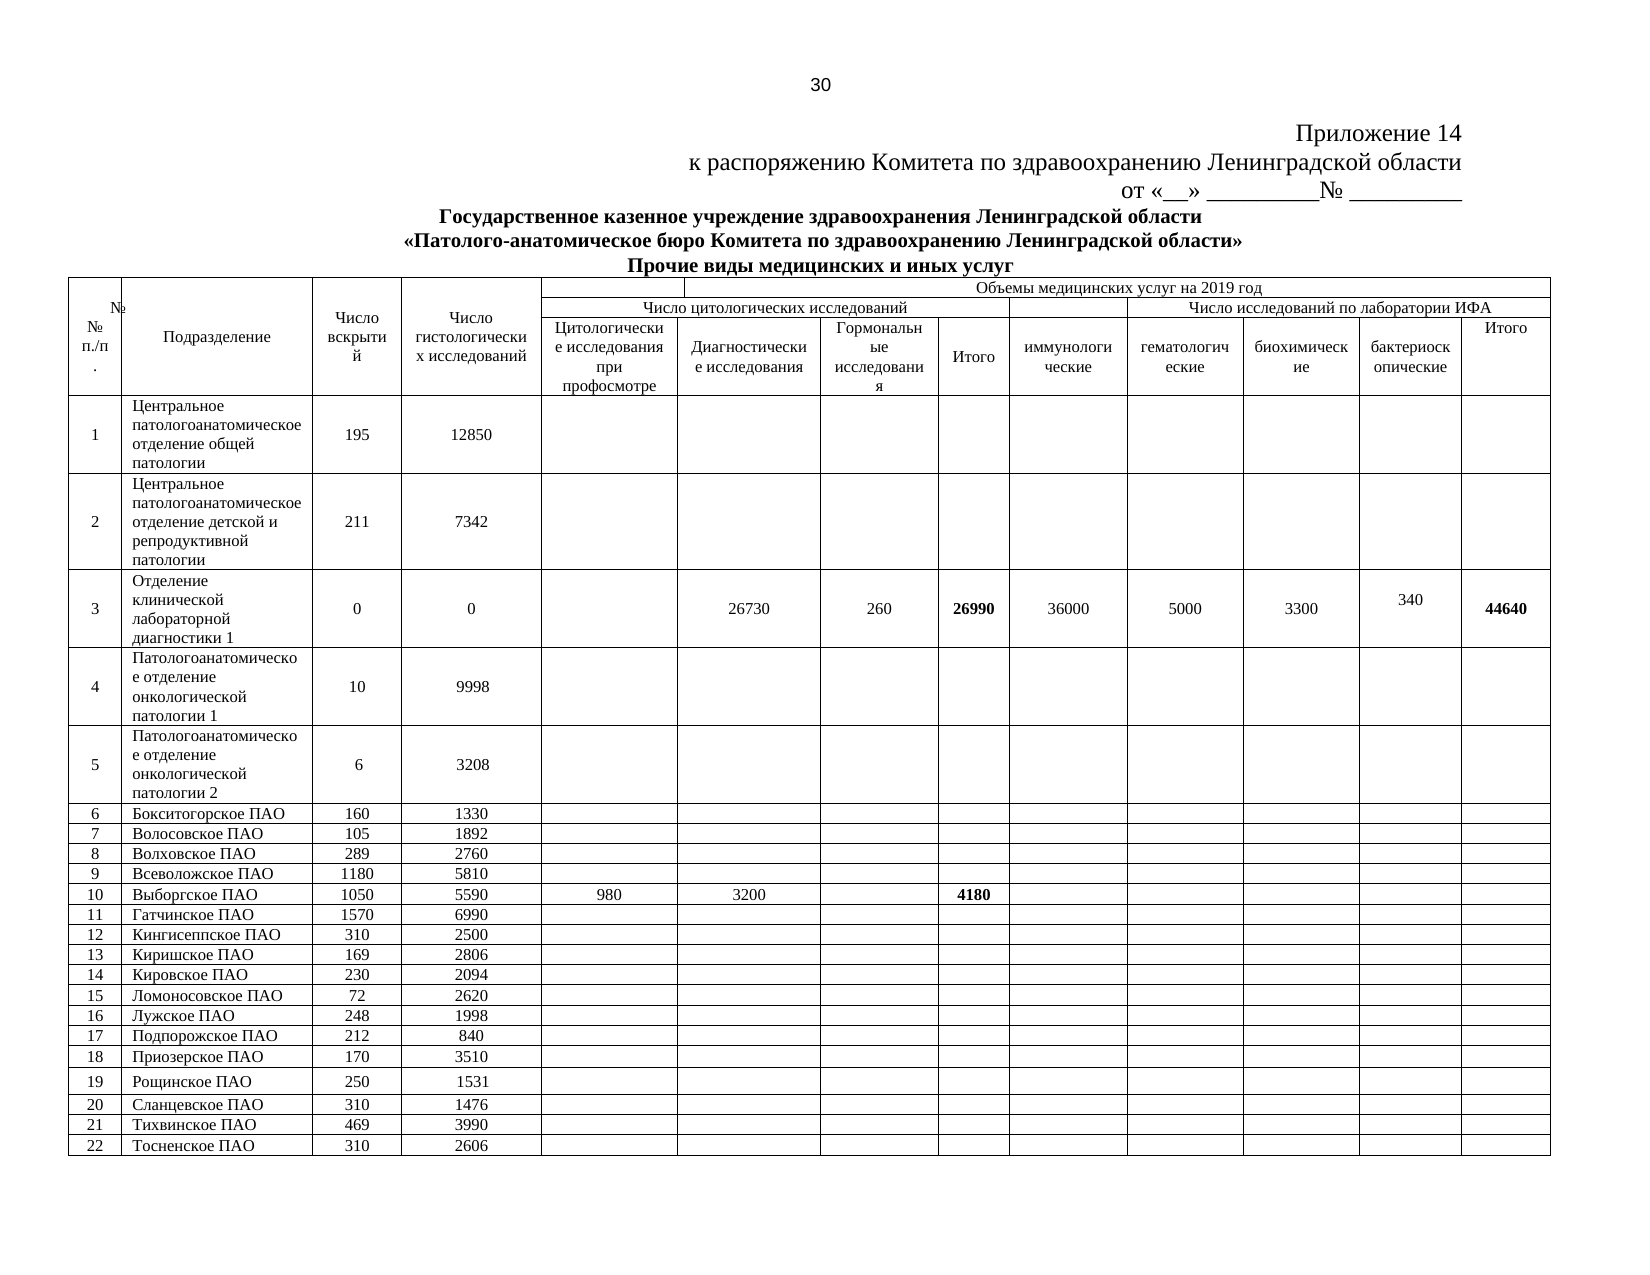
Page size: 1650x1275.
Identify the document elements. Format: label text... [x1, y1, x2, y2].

table_cell [821, 726, 938, 802]
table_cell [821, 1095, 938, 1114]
table_cell 6 [313, 726, 401, 802]
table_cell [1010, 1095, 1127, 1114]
table_cell [1360, 965, 1461, 984]
table_cell 170 [313, 1046, 401, 1067]
table_cell 6990 [402, 905, 541, 924]
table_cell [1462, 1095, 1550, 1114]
table_cell 3510 [402, 1046, 541, 1067]
table_cell [678, 945, 820, 964]
table_cell [1010, 804, 1127, 823]
table_cell [542, 570, 677, 647]
text Государственное казенное учреждение здравоохранения Ленинградской области [80, 204, 1561, 228]
table_cell 840 [402, 1026, 541, 1045]
table_cell Итого [939, 318, 1009, 395]
table_cell Лужское ПАО [122, 1006, 312, 1025]
table_cell [678, 844, 820, 863]
table_cell [542, 1006, 677, 1025]
table_cell 19 [69, 1068, 121, 1094]
table_cell [1360, 396, 1461, 472]
table_cell 2094 [402, 965, 541, 984]
table_cell [1010, 474, 1127, 569]
table_cell 7 [69, 824, 121, 843]
table_cell 9998 [402, 648, 541, 725]
table_cell 169 [313, 945, 401, 964]
table_cell [1128, 824, 1243, 843]
table_cell Приозерское ПАО [122, 1046, 312, 1067]
table_cell [939, 1026, 1009, 1045]
table_cell 1330 [402, 804, 541, 823]
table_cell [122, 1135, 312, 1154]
table_cell [678, 804, 820, 823]
table_cell 1180 [313, 864, 401, 883]
table_cell 0 [402, 570, 541, 647]
table_cell [939, 396, 1009, 472]
table_cell [821, 1026, 938, 1045]
table_cell [678, 1006, 820, 1025]
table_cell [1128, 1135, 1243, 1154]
table_cell Волосовское ПАО [122, 824, 312, 843]
table_cell 160 [313, 804, 401, 823]
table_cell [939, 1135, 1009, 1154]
table_cell Диагностические исследования [678, 318, 820, 395]
text Прочие виды медицинских и иных услуг [80, 252, 1561, 277]
table_cell 2806 [402, 945, 541, 964]
table_cell 980 [542, 884, 677, 903]
table_cell 211 [313, 474, 401, 569]
table_cell Итого [1462, 318, 1550, 395]
table_cell [1244, 864, 1359, 883]
table_cell [1010, 1068, 1127, 1094]
table_cell [1462, 1006, 1550, 1025]
table_cell [542, 985, 677, 1004]
table_cell [542, 905, 677, 924]
table_cell [1244, 474, 1359, 569]
table_cell 26990 [939, 570, 1009, 647]
table_cell [678, 905, 820, 924]
table_cell [1128, 844, 1243, 863]
table_cell Всеволожское ПАО [122, 864, 312, 883]
table_cell 3300 [1244, 570, 1359, 647]
table_cell Отделение клинической лабораторной диагностики 1 [122, 570, 312, 647]
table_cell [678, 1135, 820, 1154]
table_cell Кировское ПАО [122, 965, 312, 984]
table_cell [821, 985, 938, 1004]
table_cell 2620 [402, 985, 541, 1004]
table_cell [939, 965, 1009, 984]
table_cell [1244, 804, 1359, 823]
table_cell 7342 [402, 474, 541, 569]
table_cell Центральное патологоанатомическое отделение детской и репродуктивной патологии [122, 474, 312, 569]
table_cell [678, 965, 820, 984]
table_cell 2760 [402, 844, 541, 863]
table_cell [1010, 844, 1127, 863]
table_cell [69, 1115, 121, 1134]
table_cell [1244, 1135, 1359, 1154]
table_cell [1244, 985, 1359, 1004]
table_cell [1462, 884, 1550, 903]
table_cell [1360, 804, 1461, 823]
table_cell [678, 824, 820, 843]
table_cell [1010, 298, 1127, 317]
table_cell [1360, 864, 1461, 883]
table_cell [1244, 648, 1359, 725]
table_cell [1128, 1068, 1243, 1094]
table_cell [939, 648, 1009, 725]
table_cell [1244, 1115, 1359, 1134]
table_cell [821, 474, 938, 569]
table_cell [1128, 1006, 1243, 1025]
table_cell 72 [313, 985, 401, 1004]
table_cell [542, 804, 677, 823]
table_cell 1892 [402, 824, 541, 843]
table_cell [1462, 1026, 1550, 1045]
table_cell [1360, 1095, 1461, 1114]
table_cell [1462, 474, 1550, 569]
table_cell [1360, 1026, 1461, 1045]
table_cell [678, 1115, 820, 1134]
table_cell [678, 726, 820, 802]
table_cell [939, 804, 1009, 823]
table_header Подразделение [122, 278, 312, 395]
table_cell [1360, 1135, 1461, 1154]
table_cell [1462, 965, 1550, 984]
table_cell [1128, 945, 1243, 964]
table_cell [1360, 985, 1461, 1004]
table_cell 1570 [313, 905, 401, 924]
table_cell [1360, 844, 1461, 863]
table_cell [678, 1046, 820, 1067]
table_cell [1128, 965, 1243, 984]
table_cell 4 [69, 648, 121, 725]
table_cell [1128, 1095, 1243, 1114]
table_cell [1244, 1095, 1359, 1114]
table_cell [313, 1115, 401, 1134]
table_cell [1244, 1006, 1359, 1025]
table_cell Число цитологических исследований [542, 298, 1009, 317]
table_cell [1010, 824, 1127, 843]
table_cell Гормональные исследования [821, 318, 938, 395]
table_cell 36000 [1010, 570, 1127, 647]
table_cell [1360, 1046, 1461, 1067]
table_cell иммунологические [1010, 318, 1127, 395]
table_cell [1360, 925, 1461, 944]
table_cell 230 [313, 965, 401, 984]
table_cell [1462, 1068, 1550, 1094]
table_cell 18 [69, 1046, 121, 1067]
table_cell [678, 396, 820, 472]
table_cell бактериоскопические [1360, 318, 1461, 395]
table_cell [1128, 804, 1243, 823]
table_cell [1010, 965, 1127, 984]
table_cell [1360, 824, 1461, 843]
table_cell [1128, 1026, 1243, 1045]
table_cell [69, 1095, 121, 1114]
table_cell 1 [69, 396, 121, 472]
table_cell [1244, 844, 1359, 863]
table_cell [1462, 985, 1550, 1004]
table_cell 105 [313, 824, 401, 843]
table_cell [1244, 925, 1359, 944]
table_cell [1128, 396, 1243, 472]
table_cell Кингисеппское ПАО [122, 925, 312, 944]
table_cell [939, 1006, 1009, 1025]
table_cell 340 [1360, 570, 1461, 647]
table_cell [678, 1026, 820, 1045]
table_cell [1128, 648, 1243, 725]
table_cell [939, 1046, 1009, 1067]
table_cell [939, 1068, 1009, 1094]
table_cell [542, 474, 677, 569]
table_cell Центральное патологоанатомическое отделение общей патологии [122, 396, 312, 472]
table_cell [1462, 905, 1550, 924]
text к распоряжению Комитета по здравоохранению Ленинградской области [139, 147, 1462, 176]
table_cell [1360, 1006, 1461, 1025]
table_cell [1010, 905, 1127, 924]
table_cell 2 [69, 474, 121, 569]
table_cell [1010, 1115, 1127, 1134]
table_cell [1244, 1068, 1359, 1094]
table_cell [1244, 1046, 1359, 1067]
table_cell [939, 925, 1009, 944]
table_cell [1462, 925, 1550, 944]
table_cell [1128, 1046, 1243, 1067]
text Приложение 14 [80, 118, 1462, 147]
table_cell Рощинское ПАО [122, 1068, 312, 1094]
table_cell [1462, 1046, 1550, 1067]
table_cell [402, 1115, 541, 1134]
table_cell [1128, 474, 1243, 569]
table_cell [542, 945, 677, 964]
table_cell [1010, 945, 1127, 964]
table_cell [1128, 884, 1243, 903]
table_cell [1244, 1026, 1359, 1045]
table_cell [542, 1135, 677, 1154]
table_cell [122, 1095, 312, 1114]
table_header Объемы медицинских услуг на 2019 год [685, 278, 1550, 297]
table_cell 11 [69, 905, 121, 924]
table_cell [821, 824, 938, 843]
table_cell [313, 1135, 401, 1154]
table_cell [542, 1068, 677, 1094]
table_cell [1010, 864, 1127, 883]
table_cell [542, 965, 677, 984]
table_cell [1244, 905, 1359, 924]
table_cell 10 [313, 648, 401, 725]
table_cell [1010, 1026, 1127, 1045]
table_cell [1462, 844, 1550, 863]
table_cell 14 [69, 965, 121, 984]
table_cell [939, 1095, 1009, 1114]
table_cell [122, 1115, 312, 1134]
table_cell [821, 1046, 938, 1067]
table_cell Киришское ПАО [122, 945, 312, 964]
table_cell 1998 [402, 1006, 541, 1025]
table_cell Бокситогорское ПАО [122, 804, 312, 823]
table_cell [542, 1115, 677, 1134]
table_cell Патологоанатомическое отделение онкологической патологии 2 [122, 726, 312, 802]
table_cell 310 [313, 925, 401, 944]
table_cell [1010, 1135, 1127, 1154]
table_cell [939, 726, 1009, 802]
table_cell [939, 905, 1009, 924]
table_cell [939, 864, 1009, 883]
table_cell Патологоанатомическое отделение онкологической патологии 1 [122, 648, 312, 725]
table_cell [1010, 648, 1127, 725]
table_cell [821, 945, 938, 964]
table_cell [1010, 726, 1127, 802]
table_cell [542, 648, 677, 725]
table_cell 10 [69, 884, 121, 903]
table_cell [821, 396, 938, 472]
table_cell [542, 844, 677, 863]
table_cell гематологические [1128, 318, 1243, 395]
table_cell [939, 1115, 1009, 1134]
table_cell [1462, 824, 1550, 843]
table_cell [1244, 396, 1359, 472]
table_cell [1462, 804, 1550, 823]
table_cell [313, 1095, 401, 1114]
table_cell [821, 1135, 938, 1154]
table_cell 5 [69, 726, 121, 802]
table_cell 3208 [402, 726, 541, 802]
table_cell [1010, 925, 1127, 944]
table_cell [1360, 945, 1461, 964]
table_cell [1360, 648, 1461, 725]
table_cell [821, 804, 938, 823]
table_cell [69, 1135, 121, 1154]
table_cell [1128, 925, 1243, 944]
table_cell Цитологические исследования при профосмотре [542, 318, 677, 395]
table_cell 3200 [678, 884, 820, 903]
table_cell [1128, 726, 1243, 802]
table_cell 212 [313, 1026, 401, 1045]
table_cell Волховское ПАО [122, 844, 312, 863]
table_cell 5000 [1128, 570, 1243, 647]
table_cell [939, 945, 1009, 964]
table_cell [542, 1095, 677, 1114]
table_cell [1244, 965, 1359, 984]
table_cell [1462, 726, 1550, 802]
table_cell 16 [69, 1006, 121, 1025]
table_header [542, 278, 684, 297]
table_cell [542, 1046, 677, 1067]
table_cell [542, 824, 677, 843]
table_cell [821, 1068, 938, 1094]
table_cell [821, 884, 938, 903]
table_cell 3 [69, 570, 121, 647]
table_header №№ п./п. [69, 278, 121, 395]
table_cell [678, 648, 820, 725]
table_cell [1010, 1006, 1127, 1025]
table_cell [1010, 884, 1127, 903]
table_cell 44640 [1462, 570, 1550, 647]
table_cell [1244, 945, 1359, 964]
table_cell 5590 [402, 884, 541, 903]
table_cell 8 [69, 844, 121, 863]
table_cell [821, 925, 938, 944]
table_cell Подпорожское ПАО [122, 1026, 312, 1045]
table_cell 13 [69, 945, 121, 964]
table_cell Ломоносовское ПАО [122, 985, 312, 1004]
table_cell 248 [313, 1006, 401, 1025]
table_cell [1010, 396, 1127, 472]
table_cell [821, 1006, 938, 1025]
table_cell [1360, 884, 1461, 903]
table_cell [1128, 864, 1243, 883]
table_cell [542, 396, 677, 472]
table_cell 6 [69, 804, 121, 823]
table_cell 289 [313, 844, 401, 863]
table_cell [1244, 884, 1359, 903]
table_cell 26730 [678, 570, 820, 647]
table_cell 0 [313, 570, 401, 647]
table_cell Гатчинское ПАО [122, 905, 312, 924]
table_cell 1531 [402, 1068, 541, 1094]
table_cell 9 [69, 864, 121, 883]
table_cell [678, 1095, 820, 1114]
table_cell [542, 864, 677, 883]
table_cell [1010, 985, 1127, 1004]
table_cell 15 [69, 985, 121, 1004]
table_cell [678, 474, 820, 569]
table_cell [1462, 945, 1550, 964]
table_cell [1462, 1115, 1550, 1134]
table_cell [678, 925, 820, 944]
table_cell 5810 [402, 864, 541, 883]
table_cell [1462, 648, 1550, 725]
table_cell Выборгское ПАО [122, 884, 312, 903]
table_cell [1462, 864, 1550, 883]
table_cell 12850 [402, 396, 541, 472]
table_cell 4180 [939, 884, 1009, 903]
table_cell [542, 925, 677, 944]
table_cell 260 [821, 570, 938, 647]
table_cell [1462, 396, 1550, 472]
table_cell [821, 905, 938, 924]
table_cell [1360, 474, 1461, 569]
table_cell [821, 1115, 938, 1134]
text от «__» _________№ _________ [139, 176, 1462, 204]
table_cell [821, 648, 938, 725]
table_cell [678, 864, 820, 883]
table_cell [678, 985, 820, 1004]
table_cell [939, 474, 1009, 569]
text «Патолого-анатомическое бюро Комитета по здравоохранению Ленинградской области» [80, 228, 1561, 252]
table_cell [542, 726, 677, 802]
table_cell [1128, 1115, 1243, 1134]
table_cell [542, 1026, 677, 1045]
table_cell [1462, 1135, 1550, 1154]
table_cell Число исследований по лаборатории ИФА [1128, 298, 1550, 317]
table_cell [1010, 1046, 1127, 1067]
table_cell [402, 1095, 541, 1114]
table_cell [678, 1068, 820, 1094]
table_cell [1244, 726, 1359, 802]
table_header Число вскрытий [313, 278, 401, 395]
table_cell [1360, 726, 1461, 802]
table_cell [821, 864, 938, 883]
table_cell биохимические [1244, 318, 1359, 395]
table_cell [1128, 905, 1243, 924]
table_cell 1050 [313, 884, 401, 903]
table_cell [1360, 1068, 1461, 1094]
table_cell [821, 965, 938, 984]
table_cell [1128, 985, 1243, 1004]
table_cell [939, 824, 1009, 843]
table_cell 17 [69, 1026, 121, 1045]
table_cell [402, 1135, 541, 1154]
table_cell 12 [69, 925, 121, 944]
table_cell 2500 [402, 925, 541, 944]
table_cell [1244, 824, 1359, 843]
table_cell 195 [313, 396, 401, 472]
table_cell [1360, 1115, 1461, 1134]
table_header Число гистологических исследований [402, 278, 541, 395]
table_cell [821, 844, 938, 863]
table_cell [1360, 905, 1461, 924]
table_cell 250 [313, 1068, 401, 1094]
table_cell [939, 985, 1009, 1004]
table_cell [939, 844, 1009, 863]
